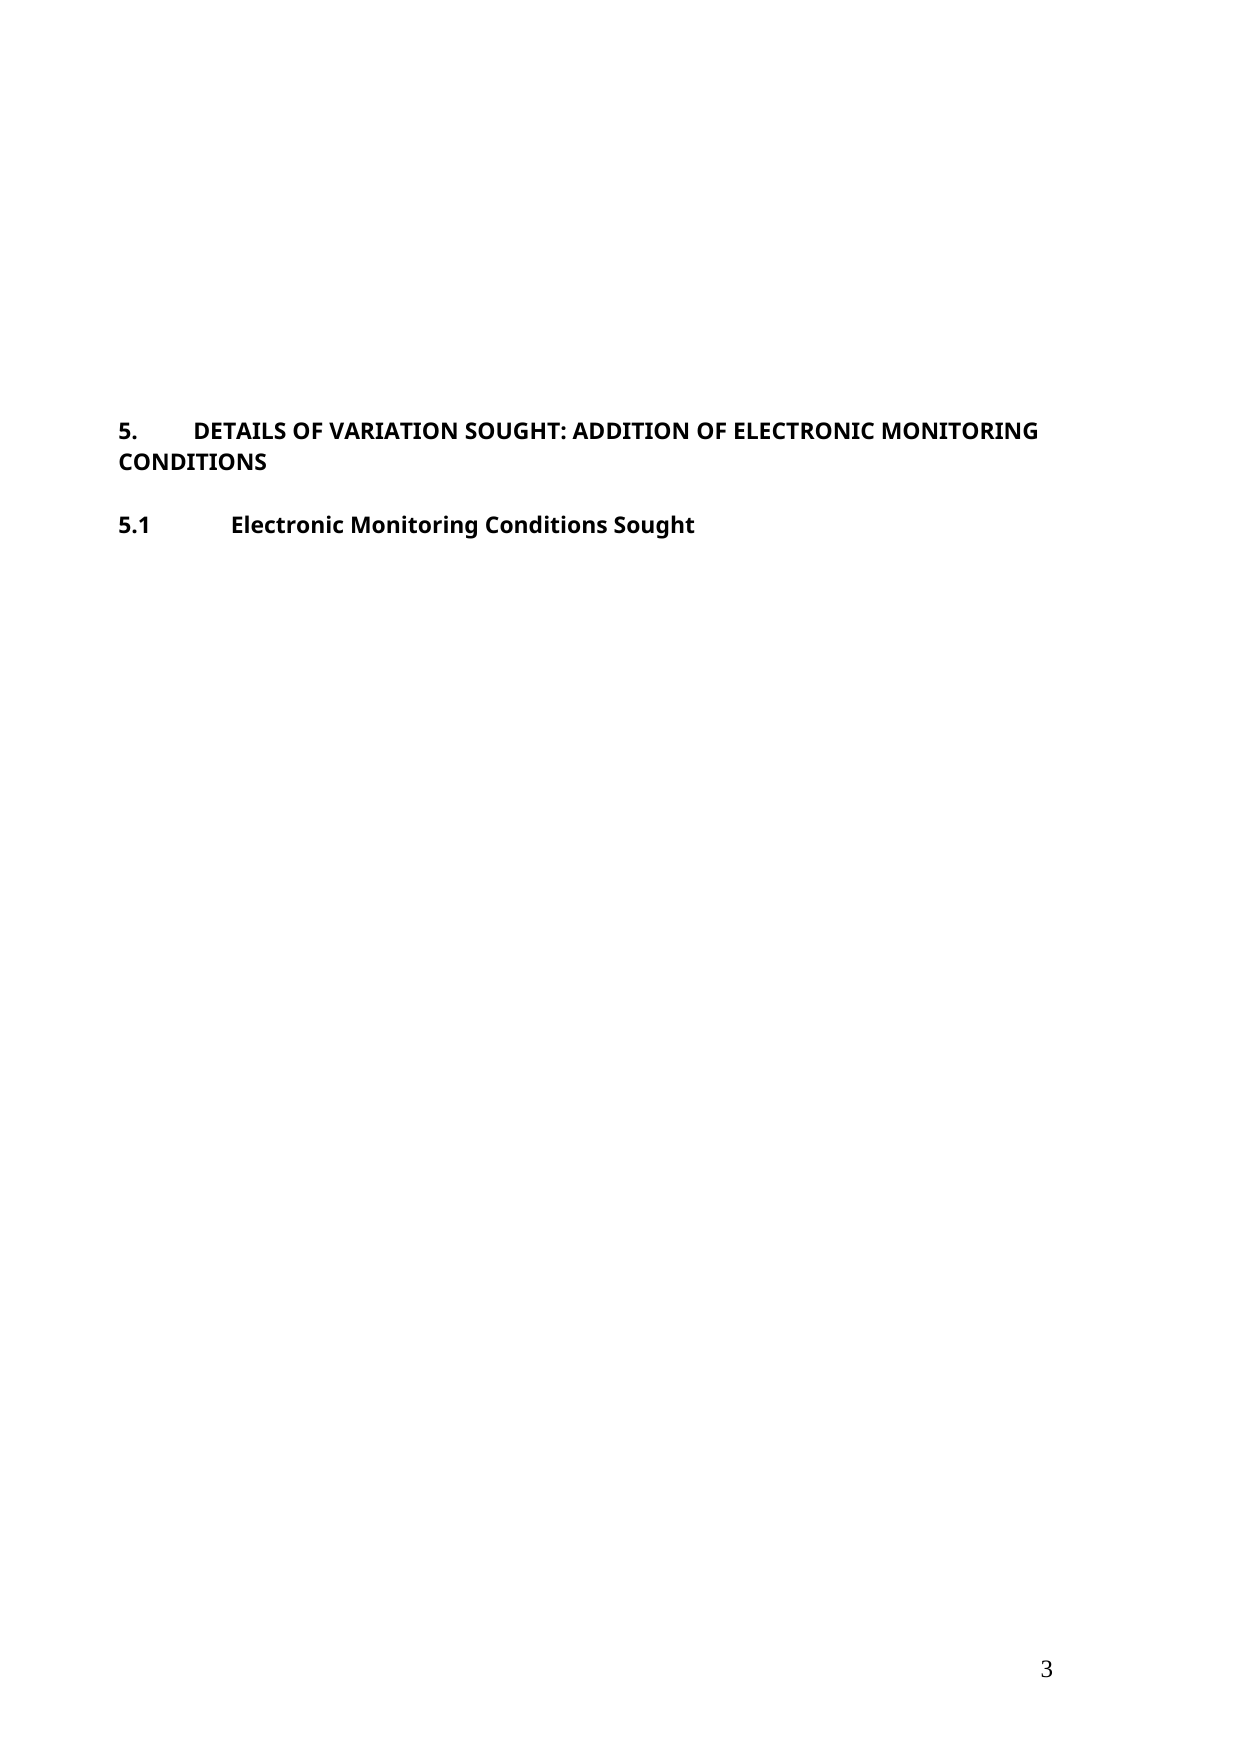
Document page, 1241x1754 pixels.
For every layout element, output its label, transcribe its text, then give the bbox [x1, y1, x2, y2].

text 5.1 Electronic Monitoring Conditions Sought [118, 509, 1053, 540]
subtitle 5. DETAILS OF VARIATION SOUGHT: ADDITION OF ELECTRONIC MONITORING CONDITIONS [118, 415, 1053, 478]
